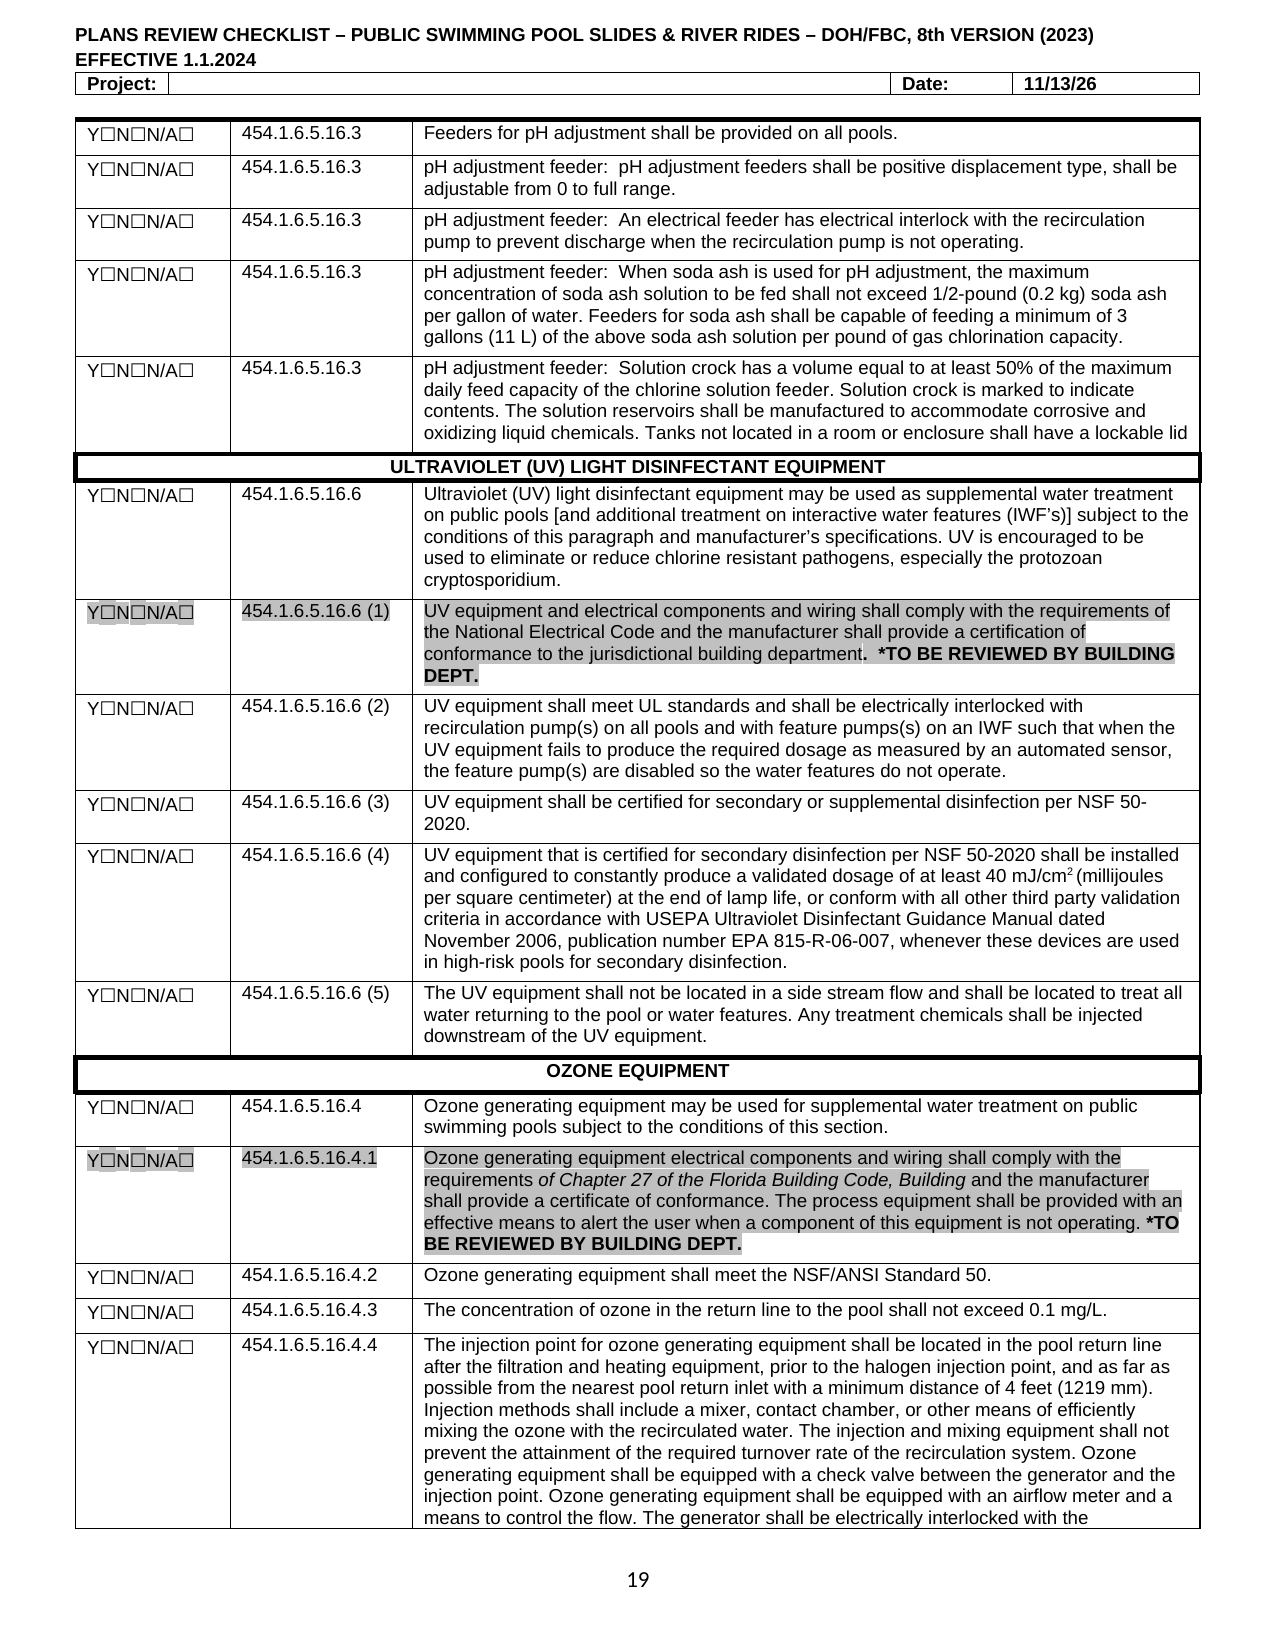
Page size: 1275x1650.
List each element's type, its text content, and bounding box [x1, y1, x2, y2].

table_cell The concentration of ozone in the return line to the pool shall not exceed 0.1 mg/L. [413, 1299, 1199, 1333]
table_cell YNN/A [76, 1264, 230, 1298]
table_cell YNN/A [76, 1147, 230, 1263]
table_cell UV equipment shall meet UL standards and shall be electrically interlocked with recirculation pump(s) on all pools and with feature pumps(s) on an IWF such that when the UV equipment fails to produce the required dosage as measured by an automated sensor, the feature pump(s) are disabled so the water features do not operate. [413, 695, 1199, 790]
table_cell 454.1.6.5.16.6 (5) [231, 982, 412, 1055]
table_cell YNN/A [76, 600, 230, 694]
table_cell The UV equipment shall not be located in a side stream flow and shall be located to treat all water returning to the pool or water features. Any treatment chemicals shall be injected downstream of the UV equipment. [413, 982, 1199, 1055]
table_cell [413, 1334, 1199, 1528]
table_cell UV equipment and electrical components and wiring shall comply with the requirements of the National Electrical Code and the manufacturer shall provide a certification of conformance to the jurisdictional building department. *TO BE REVIEWED BY BUILDING DEPT. [413, 600, 1199, 694]
table_cell Ozone generating equipment may be used for supplemental water treatment on public swimming pools subject to the conditions of this section. [413, 1095, 1199, 1146]
table_cell 454.1.6.5.16.4.1 [231, 1147, 412, 1263]
table_cell YNN/A [76, 1299, 230, 1333]
table_cell YNN/A [76, 122, 230, 155]
table_cell UV equipment shall be certified for secondary or supplemental disinfection per NSF 50-2020. [413, 791, 1199, 842]
table_cell YNN/A [76, 695, 230, 790]
table_cell 454.1.6.5.16.4.3 [231, 1299, 412, 1333]
table_cell YNN/A [76, 791, 230, 842]
table_cell 454.1.6.5.16.3 [231, 261, 412, 356]
table_cell Ultraviolet (UV) light disinfectant equipment may be used as supplemental water treatment on public pools [and additional treatment on interactive water features (IWF’s)] subject to the conditions of this paragraph and manufacturer’s specifications. UV is encouraged to be used to eliminate or reduce chlorine resistant pathogens, especially the protozoan cryptosporidium. [413, 483, 1199, 599]
table_cell 454.1.6.5.16.6 (2) [231, 695, 412, 790]
table_cell 454.1.6.5.16.3 [231, 209, 412, 260]
table_cell 454.1.6.5.16.6 (4) [231, 844, 412, 981]
table_cell YNN/A [76, 209, 230, 260]
table_cell Feeders for pH adjustment shall be provided on all pools. [413, 122, 1199, 155]
table_cell YNN/A [76, 357, 230, 452]
table_cell pH adjustment feeder: pH adjustment feeders shall be positive displacement type, shall be adjustable from 0 to full range. [413, 156, 1199, 208]
table_cell 454.1.6.5.16.6 [231, 483, 412, 599]
table_cell pH adjustment feeder: An electrical feeder has electrical interlock with the recirculation pump to prevent discharge when the recirculation pump is not operating. [413, 209, 1199, 260]
table_cell 454.1.6.5.16.4.4 [231, 1334, 412, 1528]
table_cell 454.1.6.5.16.6 (3) [231, 791, 412, 842]
table_cell YNN/A [76, 483, 230, 599]
table_cell 454.1.6.5.16.6 (1) [231, 600, 412, 694]
table_cell 454.1.6.5.16.4.2 [231, 1264, 412, 1298]
table_cell Ozone generating equipment electrical components and wiring shall comply with the requirements of Chapter 27 of the Florida Building Code, Building and the manufacturer shall provide a certificate of conformance. The process equipment shall be provided with an effective means to alert the user when a component of this equipment is not operating. *TO BE REVIEWED BY BUILDING DEPT. [413, 1147, 1199, 1263]
table_cell YNN/A [76, 1334, 230, 1528]
table_cell 454.1.6.5.16.4 [231, 1095, 412, 1146]
table_cell Ozone generating equipment shall meet the NSF/ANSI Standard 50. [413, 1264, 1199, 1298]
table_cell 454.1.6.5.16.3 [231, 156, 412, 208]
table_cell pH adjustment feeder: When soda ash is used for pH adjustment, the maximum concentration of soda ash solution to be fed shall not exceed 1/2-pound (0.2 kg) soda ash per gallon of water. Feeders for soda ash shall be capable of feeding a minimum of 3 gallons (11 L) of the above soda ash solution per pound of gas chlorination capacity. [413, 261, 1199, 356]
table_cell YNN/A [76, 261, 230, 356]
table_cell 454.1.6.5.16.3 [231, 357, 412, 452]
table_cell YNN/A [76, 844, 230, 981]
table_cell ULTRAVIOLET (UV) LIGHT DISINFECTANT EQUIPMENT [78, 456, 1198, 478]
table_cell YNN/A [76, 156, 230, 208]
table_cell UV equipment that is certified for secondary disinfection per NSF 50-2020 shall be installed and configured to constantly produce a validated dosage of at least 40 mJ/cm2 (millijoules per square centimeter) at the end of lamp life, or conform with all other third party validation criteria in accordance with USEPA Ultraviolet Disinfectant Guidance Manual dated November 2006, publication number EPA 815-R-06-007, whenever these devices are used in high-risk pools for secondary disinfection. [413, 844, 1199, 981]
table_cell 454.1.6.5.16.3 [231, 122, 412, 155]
table_cell YNN/A [76, 1095, 230, 1146]
table_cell YNN/A [76, 982, 230, 1055]
table_cell OZONE EQUIPMENT [78, 1060, 1198, 1090]
table_cell pH adjustment feeder: Solution crock has a volume equal to at least 50% of the maximum daily feed capacity of the chlorine solution feeder. Solution crock is marked to indicate contents. The solution reservoirs shall be manufactured to accommodate corrosive and oxidizing liquid chemicals. Tanks not located in a room or enclosure shall have a lockable lid [413, 357, 1199, 452]
